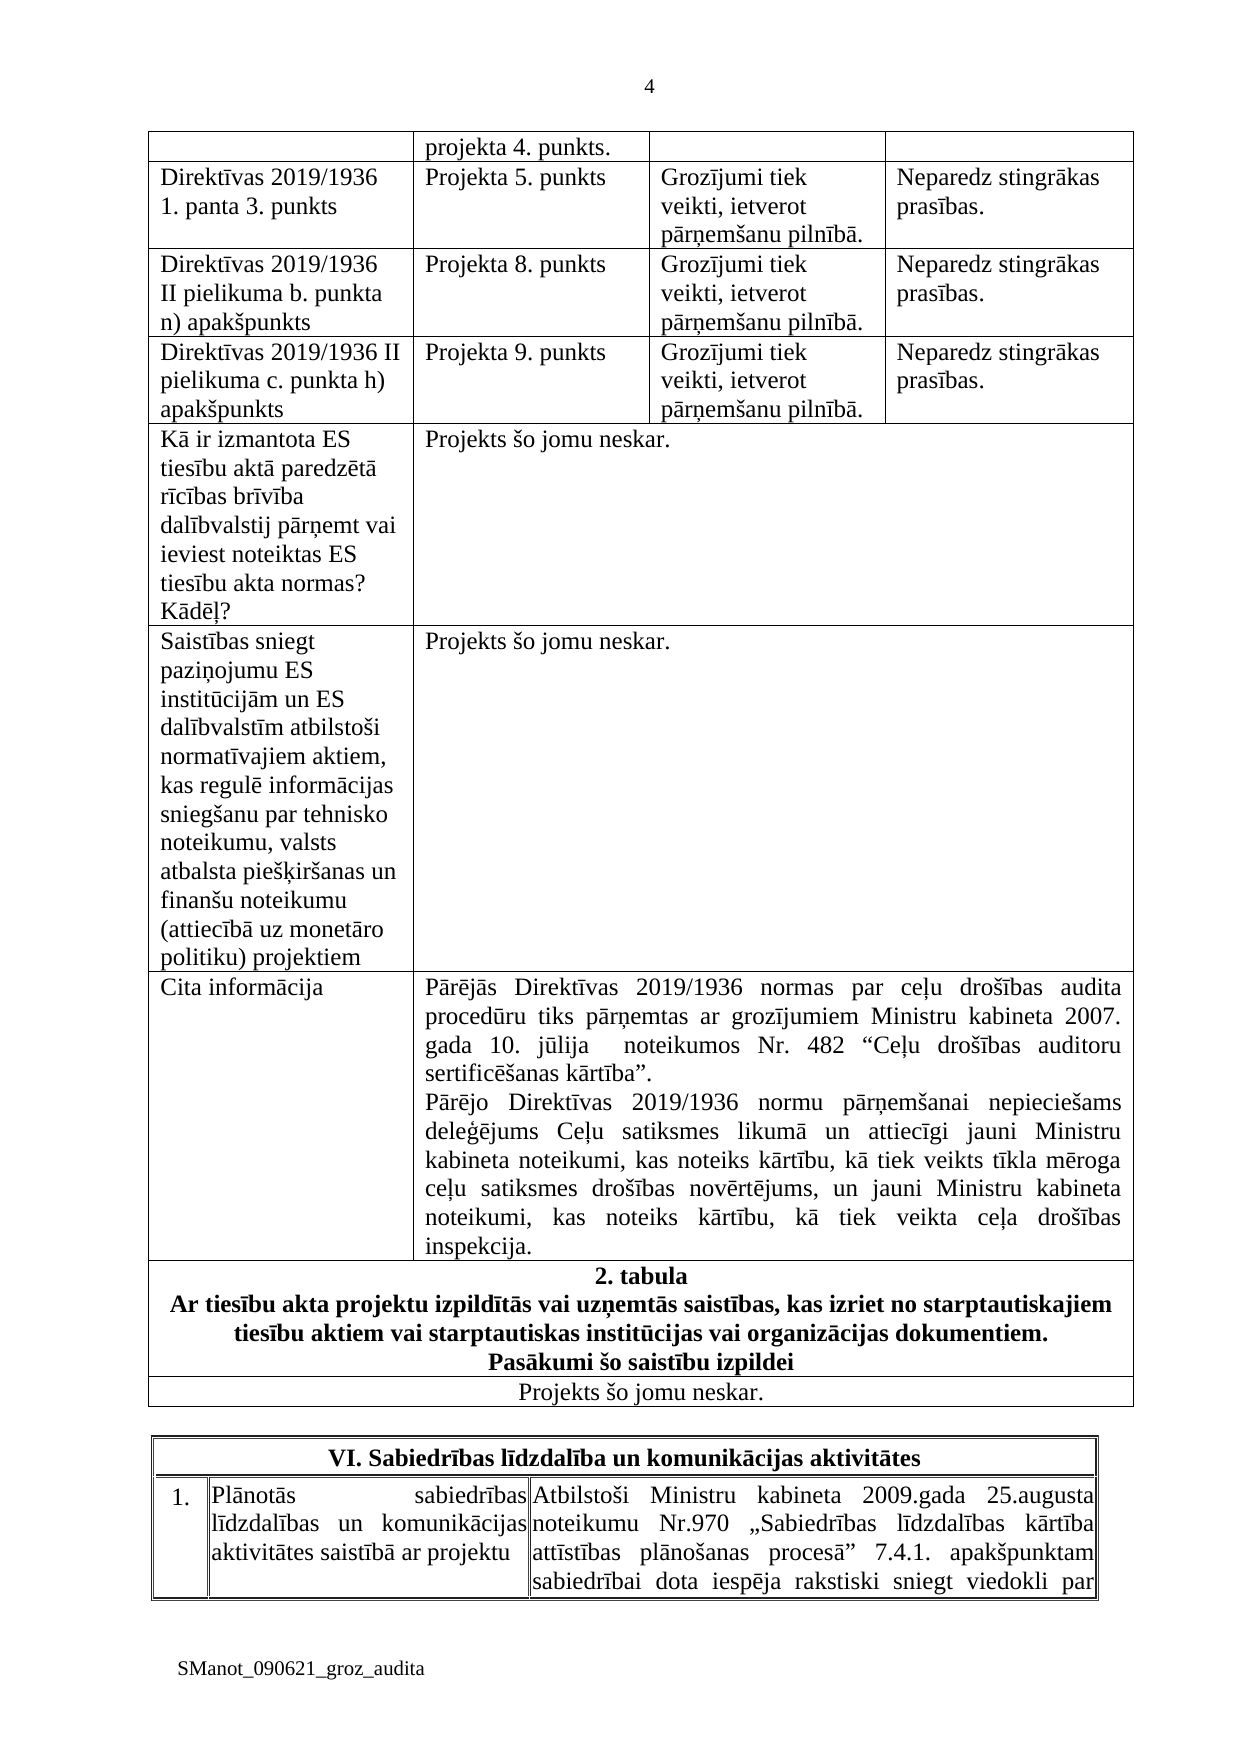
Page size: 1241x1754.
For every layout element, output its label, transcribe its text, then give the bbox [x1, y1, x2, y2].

table_cell Grozījumi tiek veikti, ietverot pārņemšanu pilnībā. [806, 337, 885, 423]
table_cell Projekts šo jomu neskar. [149, 1377, 1133, 1406]
table_cell Projekta 9. punkts [414, 337, 649, 423]
table_cell Direktīvas 2019/1936 II pielikuma c. punkta h) apakšpunkts [149, 337, 413, 423]
table_cell Projekta 8. punkts [414, 249, 649, 336]
table_cell Projekts šo jomu neskar. [414, 626, 1133, 971]
table_cell 2. tabula Ar tiesību akta projektu izpildītās vai uzņemtās saistības, kas izriet no starptautiskajiem tiesību aktiem vai starptautiskas institūcijas vai organizācijas dokumentiem. Pasākumi šo saistību izpildei [149, 1261, 1133, 1376]
table_cell Pārējās Direktīvas 2019/1936 normas par ceļu drošības audita procedūru tiks pārņemtas ar grozījumiem Ministru kabineta 2007. gada 10. jūlija noteikumos Nr. 482 “Ceļu drošības auditoru sertificēšanas kārtība”. Pārējo Direktīvas 2019/1936 normu pārņemšanai nepieciešams deleģējums Ceļu satiksmes likumā un attiecīgi jauni Ministru kabineta noteikumi, kas noteiks kārtību, kā tiek veikts tīkla mēroga ceļu satiksmes drošības novērtējums, un jauni Ministru kabineta noteikumi, kas noteiks kārtību, kā tiek veikta ceļa drošības inspekcija. [414, 972, 1133, 1260]
table_cell Neparedz stingrākas prasības. [886, 162, 1133, 248]
table_cell Kā ir izmantota ES tiesību aktā paredzētā rīcības brīvība dalībvalstij pārņemt vai ieviest noteiktas ES tiesību akta normas? Kādēļ? [149, 424, 413, 625]
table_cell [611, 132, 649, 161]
table_cell Direktīvas 2019/1936 1. panta 3. punkts [149, 162, 413, 248]
table_cell Projekta 5. punkts [414, 162, 649, 248]
table_cell Direktīvas 2019/1936 II pielikuma b. punkta n) apakšpunkts [149, 249, 413, 336]
table_cell Saistības sniegt paziņojumu ES institūcijām un ES dalībvalstīm atbilstoši normatīvajiem aktiem, kas regulē informācijas sniegšanu par tehnisko noteikumu, valsts atbalsta piešķiršanas un finanšu noteikumu (attiecībā uz monetāro politiku) projektiem [149, 626, 413, 971]
table_cell Neparedz stingrākas prasības. [886, 337, 1133, 423]
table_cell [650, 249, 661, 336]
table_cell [886, 132, 1133, 161]
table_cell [530, 1474, 1096, 1597]
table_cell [650, 132, 885, 161]
table_cell Neparedz stingrākas prasības. [886, 249, 1133, 336]
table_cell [650, 162, 885, 248]
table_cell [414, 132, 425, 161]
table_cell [209, 1478, 529, 1597]
table_cell Cita informācija [149, 972, 413, 1260]
table_cell Grozījumi tiek veikti, ietverot pārņemšanu pilnībā. [806, 249, 885, 336]
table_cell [149, 132, 413, 161]
table_cell Projekts šo jomu neskar. [414, 424, 1133, 625]
table_header VI. Sabiedrības līdzdalība un komunikācijas aktivitātes [154, 1439, 1095, 1474]
table_cell 1. [154, 1474, 209, 1597]
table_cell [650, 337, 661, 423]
